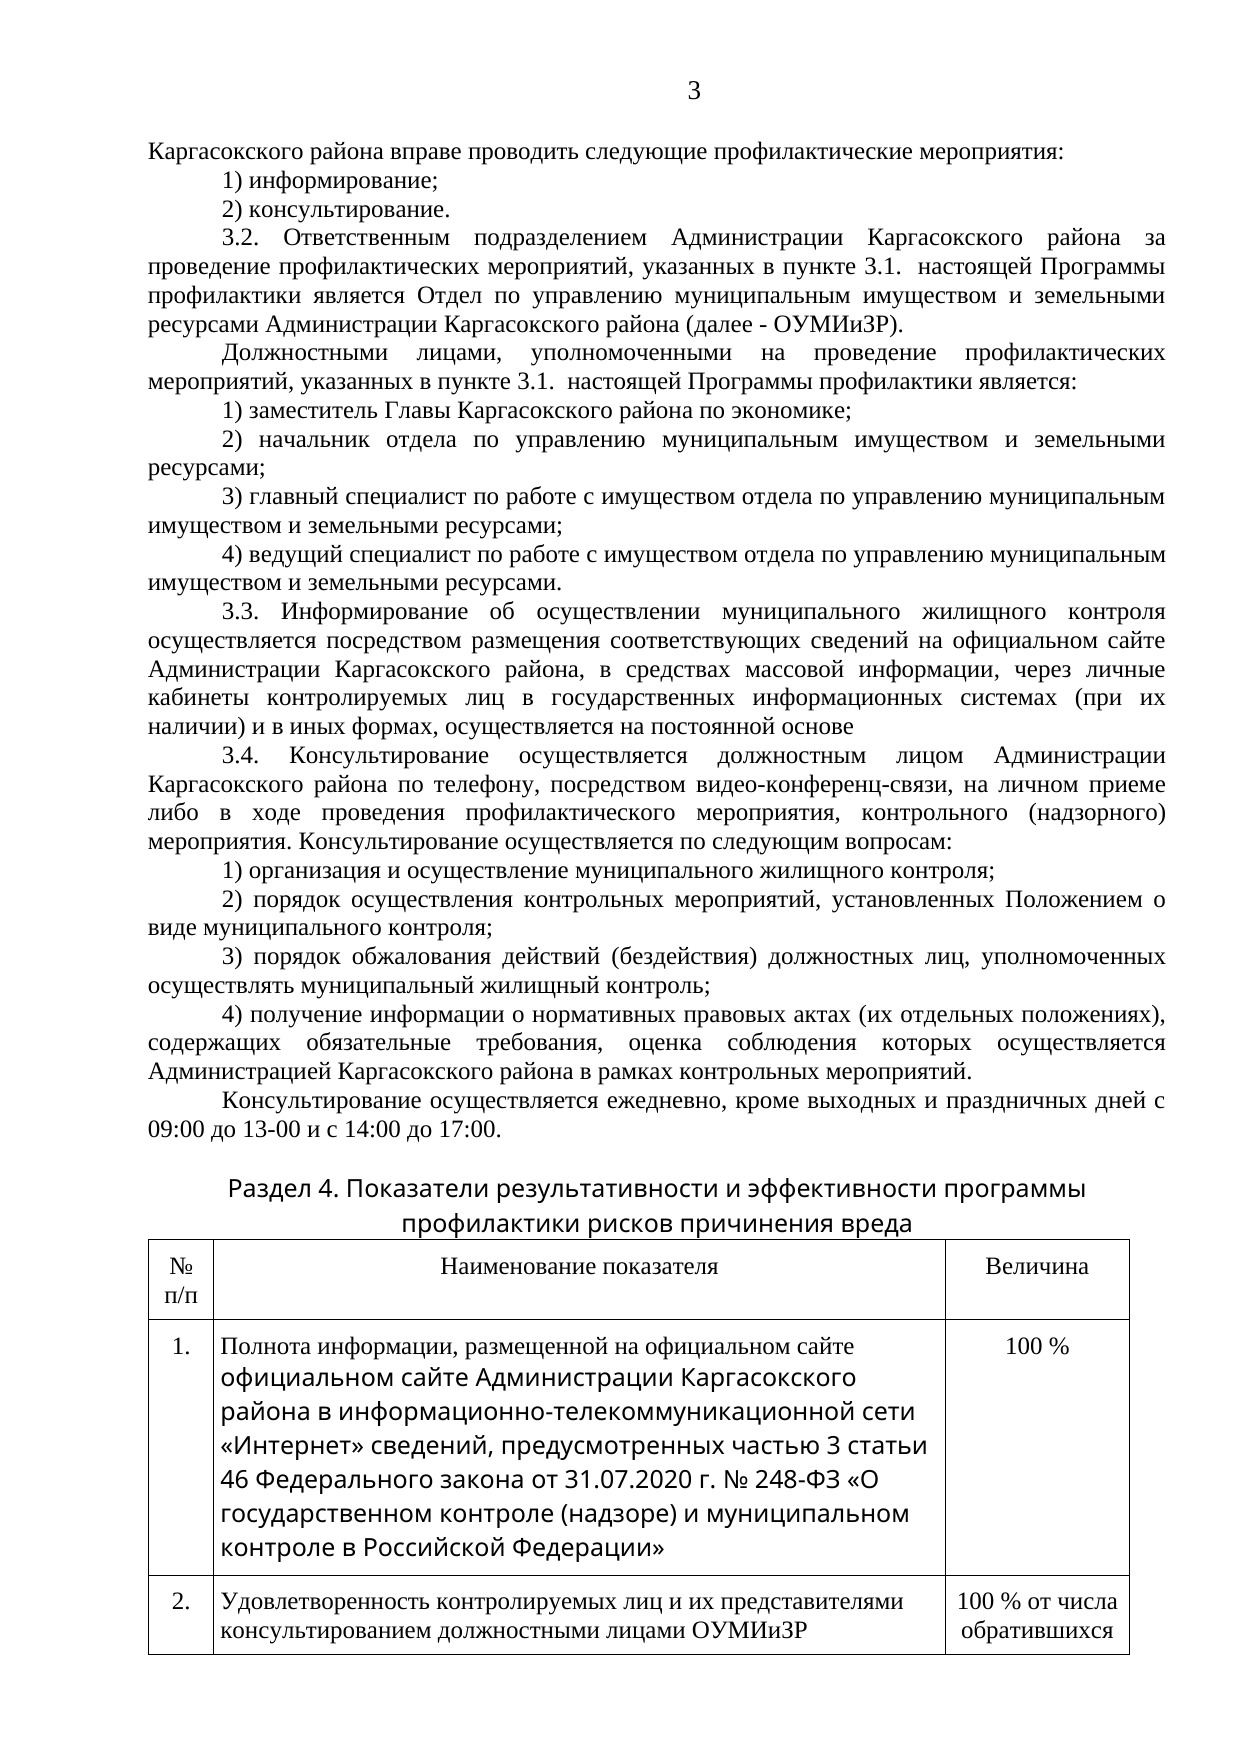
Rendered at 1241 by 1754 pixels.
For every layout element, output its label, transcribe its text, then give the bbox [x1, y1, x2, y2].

text Должностными лицами, уполномоченными на проведение профилактических мероприятий, указанных в пункте 3.1. настоящей Программы профилактики является: [148, 337, 1167, 395]
text 1) организация и осуществление муниципального жилищного контроля; [148, 855, 1167, 884]
text 3.3. Информирование об осуществлении муниципального жилищного контроля осуществляется посредством размещения соответствующих сведений на официальном сайте Администрации Каргасокского района, в средствах массовой информации, через личные кабинеты контролируемых лиц в государственных информационных системах (при их наличии) и в иных формах, осуществляется на постоянной основе [148, 596, 1167, 740]
text 2) порядок осуществления контрольных мероприятий, установленных Положением о виде муниципального контроля; [148, 884, 1167, 941]
table_cell Удовлетворенность контролируемых лиц и их представителями консультированием должностными лицами ОУМИиЗР [214, 1576, 945, 1654]
table_cell Полнота информации, размещенной на официальном сайте официальном сайте Администрации Каргасокского района в информационно-телекоммуникационной сети «Интернет» сведений, предусмотренных частью 3 статьи 46 Федерального закона от 31.07.2020 г. № 248-ФЗ «О государственном контроле (надзоре) и муниципальном контроле в Российской Федерации» [214, 1320, 945, 1574]
table_header Величина [946, 1240, 1129, 1319]
text 3) главный специалист по работе с имуществом отдела по управлению муниципальным имуществом и земельными ресурсами; [148, 481, 1167, 539]
text 4) получение информации о нормативных правовых актах (их отдельных положениях), содержащих обязательные требования, оценка соблюдения которых осуществляется Администрацией Каргасокского района в рамках контрольных мероприятий. [148, 999, 1167, 1085]
text Консультирование осуществляется ежедневно, кроме выходных и праздничных дней с 09:00 до 13-00 и с 14:00 до 17:00. [148, 1085, 1167, 1142]
table_cell 100 % от числа обратившихся [946, 1576, 1129, 1654]
text 3.2. Ответственным подразделением Администрации Каргасокского района за проведение профилактических мероприятий, указанных в пункте 3.1. настоящей Программы профилактики является Отдел по управлению муниципальным имуществом и земельными ресурсами Администрации Каргасокского района (далее - ОУМИиЗР). [148, 222, 1167, 337]
table_cell 1. [149, 1320, 213, 1574]
text 4) ведущий специалист по работе с имуществом отдела по управлению муниципальным имуществом и земельными ресурсами. [148, 539, 1167, 596]
text 2) консультирование. [148, 194, 1167, 222]
text 3) порядок обжалования действий (бездействия) должностных лиц, уполномоченных осуществлять муниципальный жилищный контроль; [148, 941, 1167, 999]
text 1) информирование; [148, 165, 1167, 194]
table_header № п/п [149, 1240, 213, 1319]
text Раздел 4. Показатели результативности и эффективности программы профилактики рисков причинения вреда [148, 1171, 1167, 1239]
text 3.4. Консультирование осуществляется должностным лицом Администрации Каргасокского района по телефону, посредством видео-конференц-связи, на личном приеме либо в ходе проведения профилактического мероприятия, контрольного (надзорного) мероприятия. Консультирование осуществляется по следующим вопросам: [148, 740, 1167, 855]
table_cell 100 % [946, 1320, 1129, 1574]
text 2) начальник отдела по управлению муниципальным имуществом и земельными ресурсами; [148, 424, 1167, 481]
table_cell 2. [149, 1576, 213, 1654]
table_header Наименование показателя [214, 1240, 945, 1319]
text 1) заместитель Главы Каргасокского района по экономике; [148, 395, 1167, 424]
